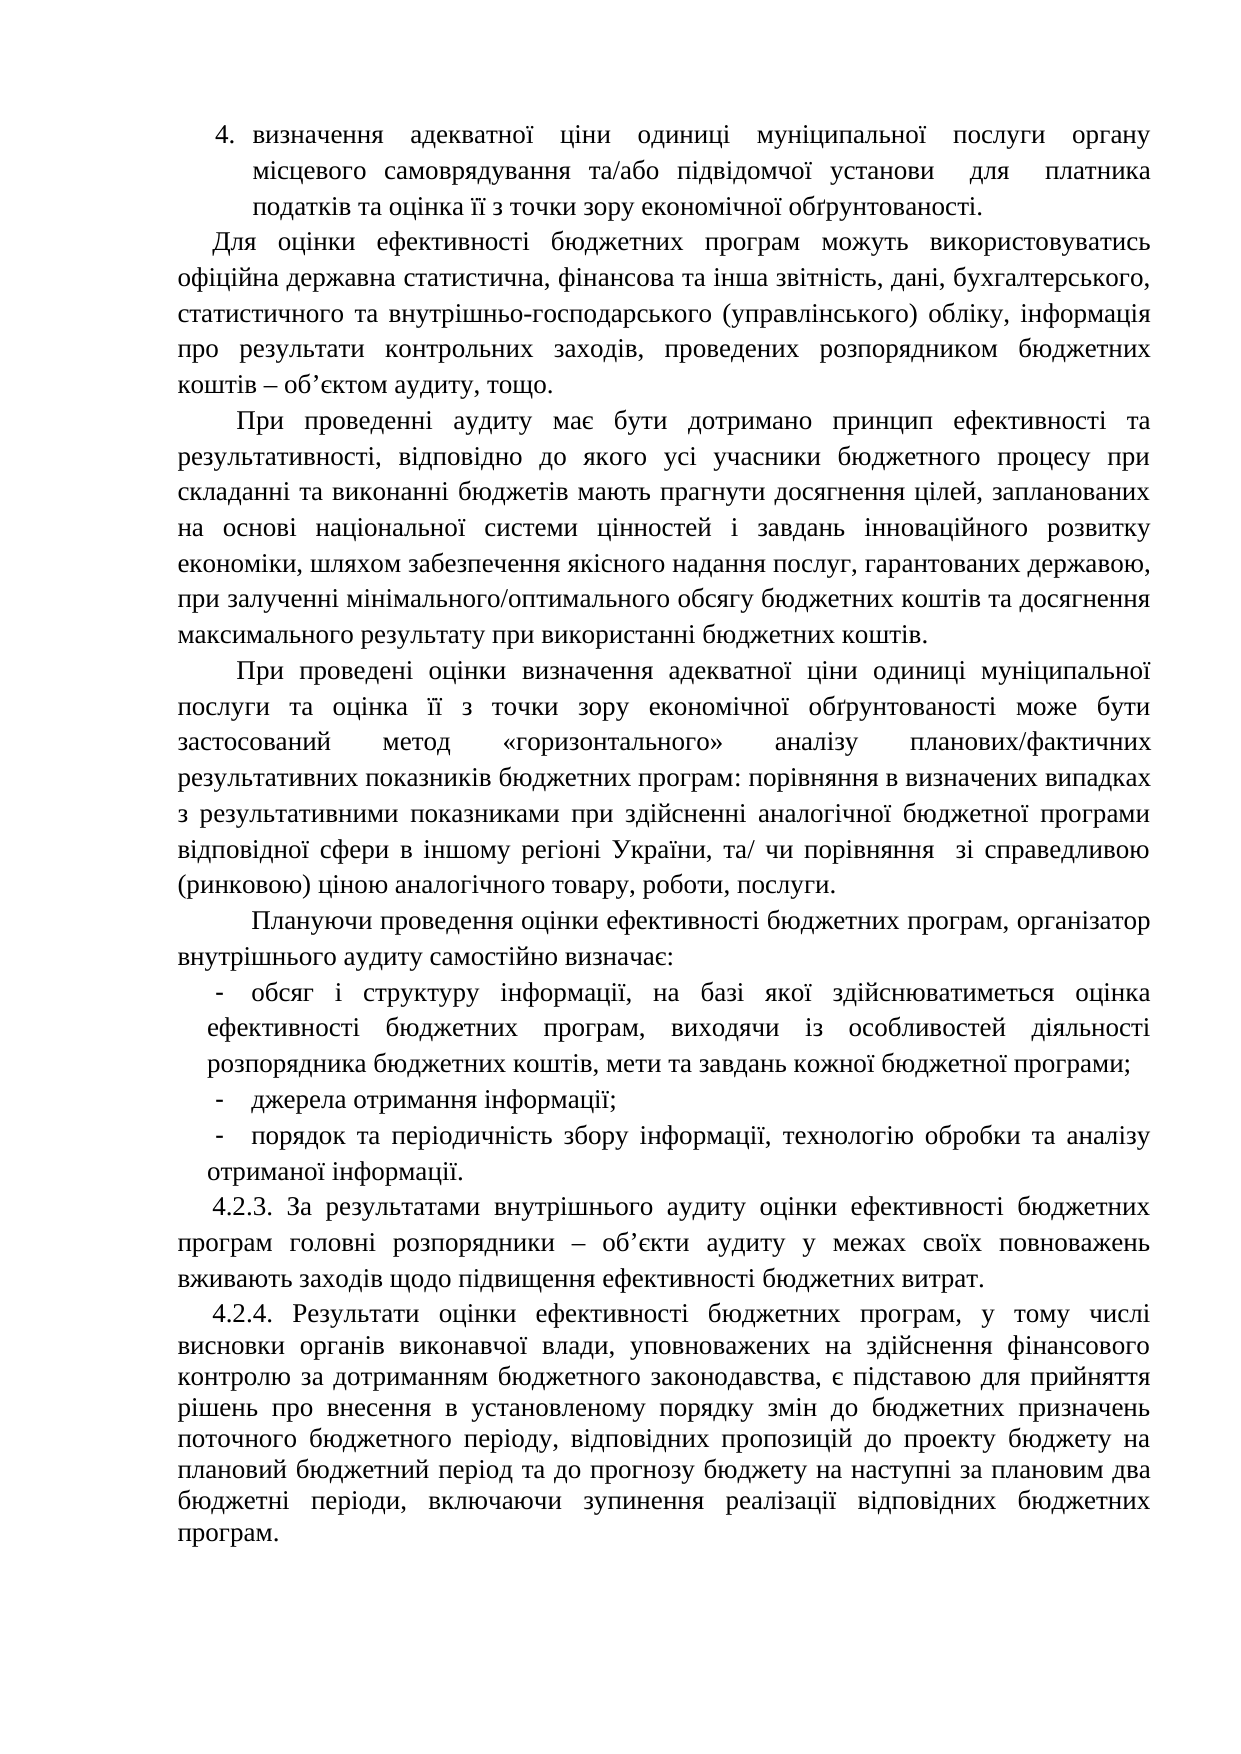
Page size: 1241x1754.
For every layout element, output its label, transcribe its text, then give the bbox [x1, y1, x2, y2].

list визначення адекватної ціни одиниці муніципальної послуги органу місцевого самоврядування та/або підвідомчої установи для платника податків та оцінка її з точки зору економічної обґрунтованості. [215, 118, 1152, 221]
text 4.2.3. За результатами внутрішнього аудиту оцінки ефективності бюджетних програм головні розпорядники – об’єкти аудиту у межах своїх повноважень вживають заходів щодо підвищення ефективності бюджетних витрат. [177, 1190, 1152, 1293]
text При проведені оцінки визначення адекватної ціни одиниці муніципальної послуги та оцінка її з точки зору економічної обґрунтованості може бути застосований метод «горизонтального» аналізу планових/фактичних результативних показників бюджетних програм: порівняння в визначених випадках з результативними показниками при здійсненні аналогічної бюджетної програми відповідної сфери в іншому регіоні України, та/ чи порівняння зі справедливою (ринковою) ціною аналогічного товару, роботи, послуги. [177, 654, 1152, 899]
list джерела отримання інформації; [207, 1083, 1152, 1114]
text При проведенні аудиту має бути дотримано принцип ефективності та результативності, відповідно до якого усі учасники бюджетного процесу при складанні та виконанні бюджетів мають прагнути досягнення цілей, запланованих на основі національної системи цінностей і завдань інноваційного розвитку економіки, шляхом забезпечення якісного надання послуг, гарантованих державою, при залученні мінімального/оптимального обсягу бюджетних коштів та досягнення максимального результату при використанні бюджетних коштів. [177, 404, 1152, 649]
list порядок та періодичність збору інформації, технологію обробки та аналізу отриманої інформації. [207, 1119, 1152, 1186]
text Плануючи проведення оцінки ефективності бюджетних програм, організатор внутрішнього аудиту самостійно визначає: [177, 904, 1152, 971]
text Для оцінки ефективності бюджетних програм можуть використовуватись офіційна державна статистична, фінансова та інша звітність, дані, бухгалтерського, статистичного та внутрішньо-господарського (управлінського) обліку, інформація про результати контрольних заходів, проведених розпорядником бюджетних коштів – об’єктом аудиту, тощо. [177, 225, 1152, 399]
text 4.2.4. Результати оцінки ефективності бюджетних програм, у тому числі висновки органів виконавчої влади, уповноважених на здійснення фінансового контролю за дотриманням бюджетного законодавства, є підставою для прийняття рішень про внесення в установленому порядку змін до бюджетних призначень поточного бюджетного періоду, відповідних пропозицій до проекту бюджету на плановий бюджетний період та до прогнозу бюджету на наступні за плановим два бюджетні періоди, включаючи зупинення реалізації відповідних бюджетних програм. [177, 1298, 1152, 1547]
list обсяг і структуру інформації, на базі якої здійснюватиметься оцінка ефективності бюджетних програм, виходячи із особливостей діяльності розпорядника бюджетних коштів, мети та завдань кожної бюджетної програми; [207, 976, 1152, 1078]
